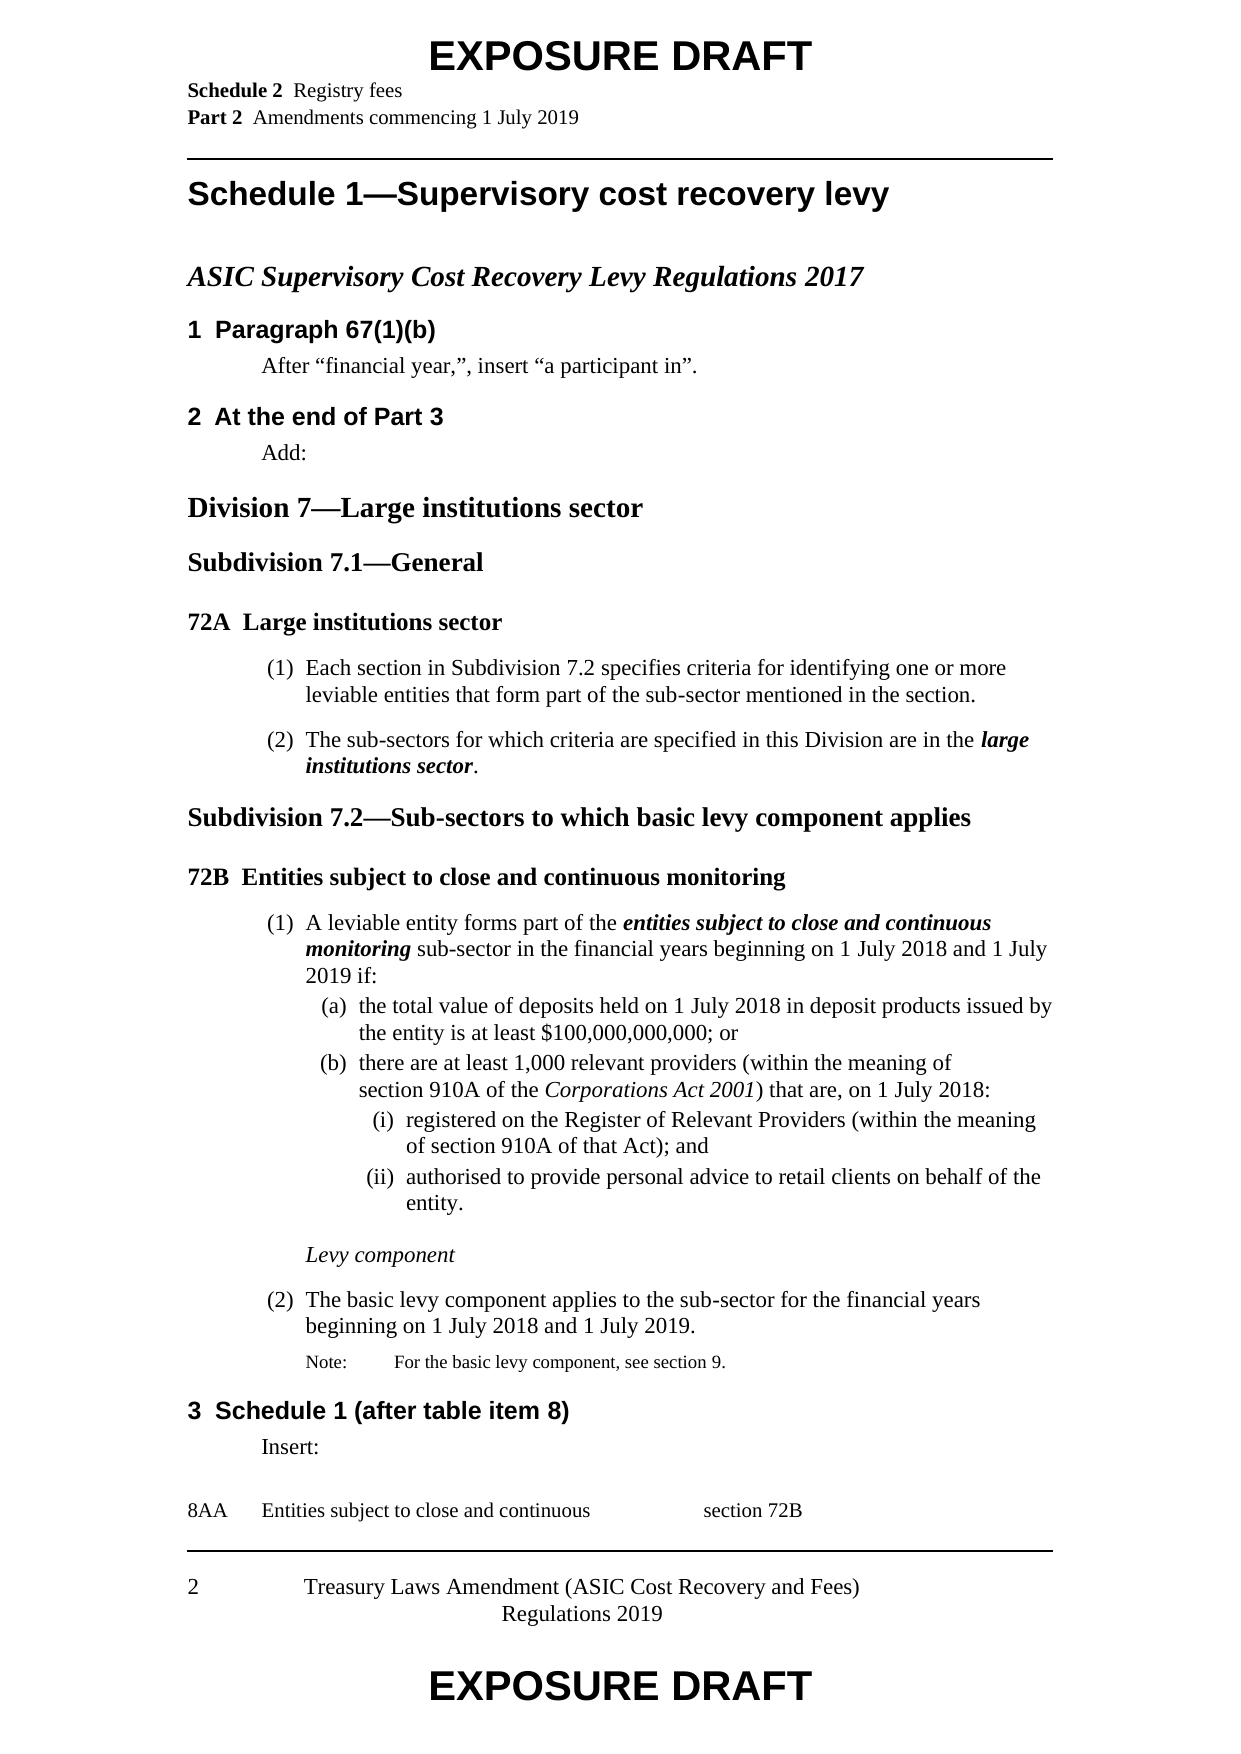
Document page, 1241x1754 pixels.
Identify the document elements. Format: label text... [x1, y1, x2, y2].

text ASIC Supervisory Cost Recovery Levy Regulations 2017 [187, 259, 1053, 292]
text 72A Large institutions sector [187, 607, 1053, 636]
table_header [250, 1490, 692, 1522]
text Division 7—Large institutions sector [187, 490, 1053, 523]
text Schedule 1—Supervisory cost recovery levy [187, 174, 1053, 213]
text After “financial year,”, insert “a participant in”. [261, 352, 1053, 379]
text (ii) authorised to provide personal advice to retail clients on behalf of the entity. [187, 1163, 1053, 1216]
text (b) there are at least 1,000 relevant providers (within the meaning of section 910A of the Corporations Act 2001) that are, on 1 July 2018: [187, 1049, 1053, 1102]
text 1 Paragraph 67(1)(b) [187, 315, 1053, 344]
text (1) A leviable entity forms part of the entities subject to close and continuous monitoring sub-sector in the financial years beginning on 1 July 2018 and 1 July 2019 if: [187, 909, 1053, 988]
text (1) Each section in Subdivision 7.2 specifies criteria for identifying one or more leviable entities that form part of the sub-sector mentioned in the section. [187, 654, 1053, 707]
table_header section 72B [692, 1490, 1042, 1522]
text Subdivision 7.2—Sub-sectors to which basic levy component applies [187, 801, 1053, 832]
text (2) The sub-sectors for which criteria are specified in this Division are in the large institutions sector. [187, 726, 1053, 778]
text Add: [261, 439, 1053, 465]
text (2) The basic levy component applies to the sub-sector for the financial years beginning on 1 July 2018 and 1 July 2019. [187, 1286, 1053, 1338]
text 72B Entities subject to close and continuous monitoring [187, 862, 1053, 890]
text Levy component [305, 1241, 1053, 1267]
text (i) registered on the Register of Relevant Providers (within the meaning of section 910A of that Act); and [187, 1106, 1053, 1159]
text 3 Schedule 1 (after table item 8) [187, 1396, 1053, 1424]
table_header 8AA [176, 1490, 250, 1522]
text Note: For the basic levy component, see section 9. [305, 1351, 1053, 1373]
text 2 At the end of Part 3 [187, 402, 1053, 430]
text Subdivision 7.1—General [187, 546, 1053, 578]
text (a) the total value of deposits held on 1 July 2018 in deposit products issued by the entity is at least $100,000,000,000; or [187, 992, 1053, 1045]
text Insert: [261, 1433, 1053, 1459]
